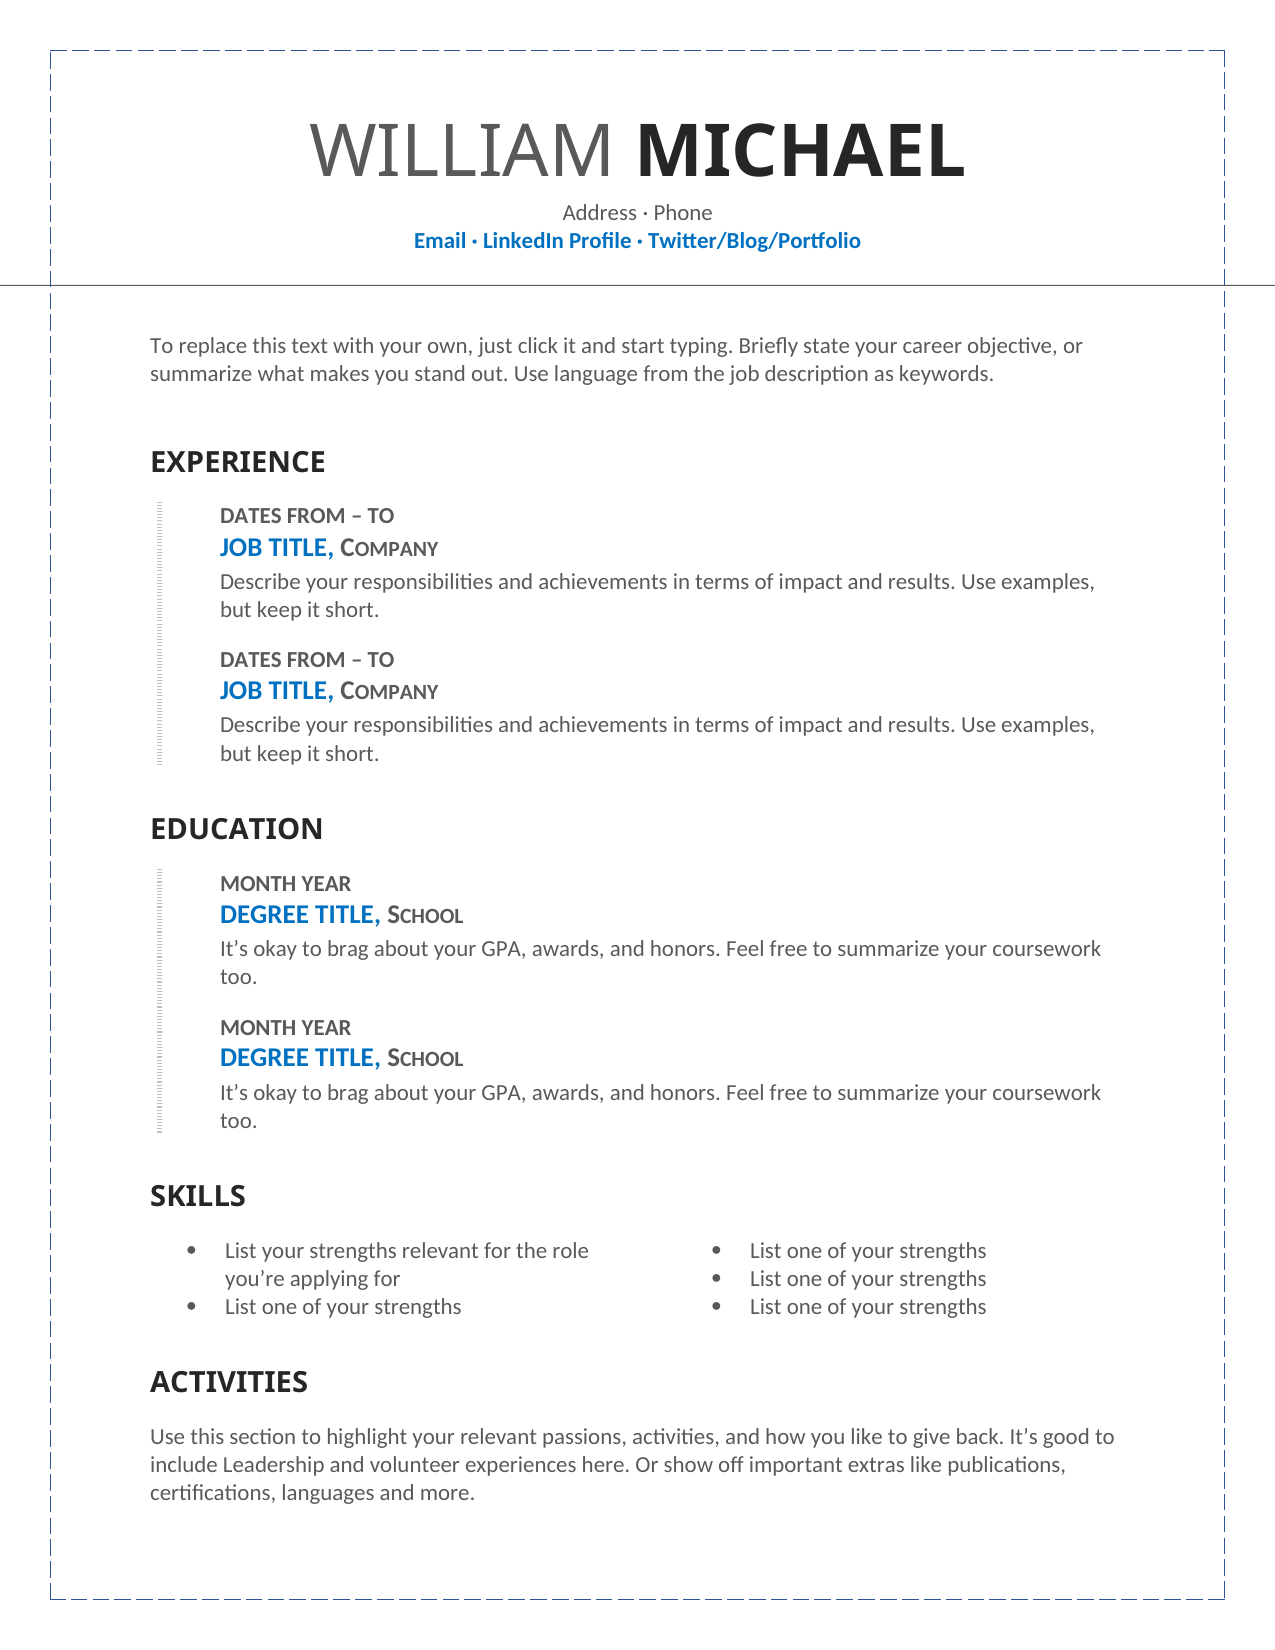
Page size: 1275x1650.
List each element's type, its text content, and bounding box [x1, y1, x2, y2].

table_cell , [160, 990, 1125, 1134]
table_cell – , [160, 623, 1125, 767]
table_header , [160, 869, 1125, 990]
table_header [150, 1236, 637, 1320]
table_cell [150, 286, 1125, 399]
table_header [638, 1236, 1125, 1320]
table_header wILLIAM mICHAEL [150, 99, 1125, 286]
table_header – , [160, 502, 1125, 623]
